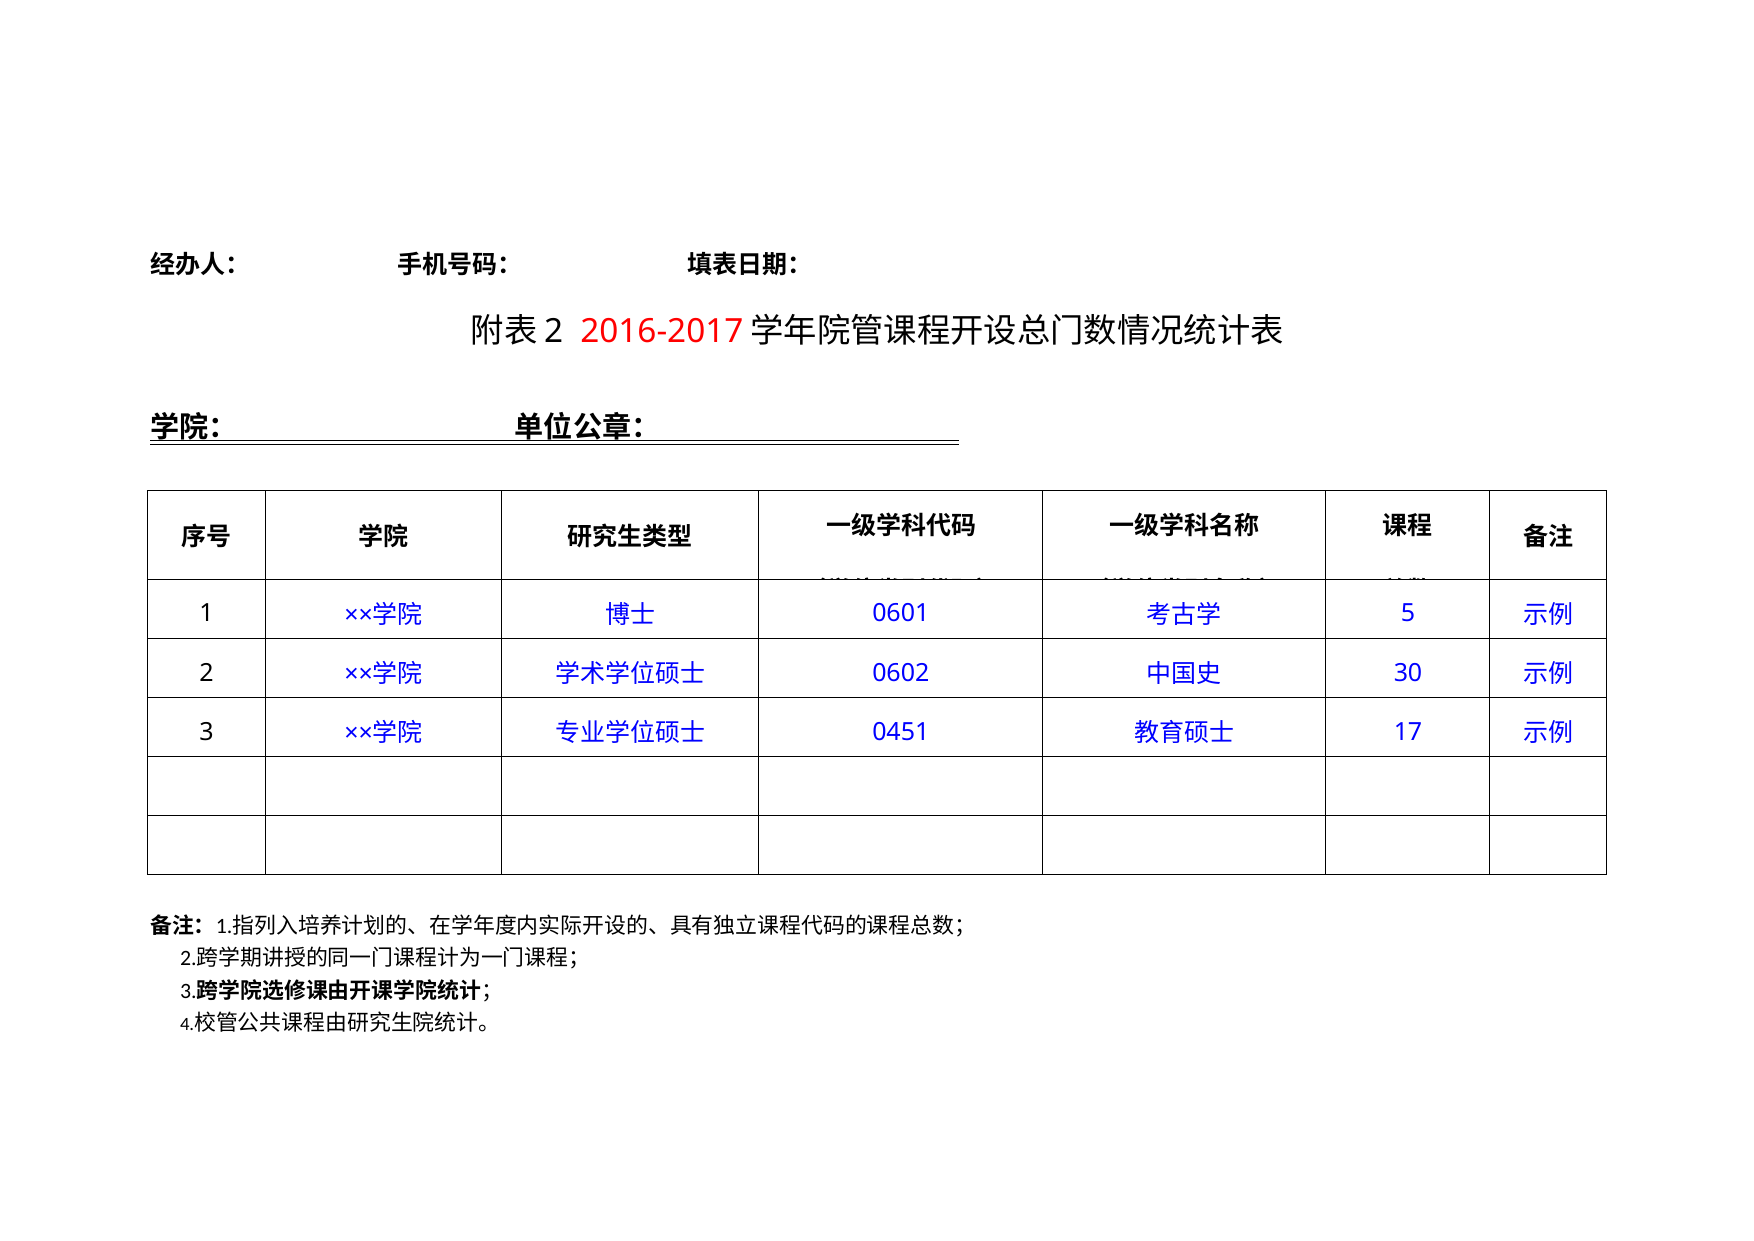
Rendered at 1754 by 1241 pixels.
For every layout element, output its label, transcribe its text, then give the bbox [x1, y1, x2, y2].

table_cell [502, 816, 758, 874]
table_cell 0602 [759, 639, 1042, 697]
table_cell ××学院 [266, 698, 501, 756]
table_cell [502, 757, 758, 815]
table_cell [1326, 757, 1489, 815]
text 学院： 单位公章： [150, 393, 1604, 458]
table_cell 教育硕士 [1043, 698, 1325, 756]
table_header 课程 总数 [1326, 491, 1489, 579]
table_cell 考古学 [1043, 580, 1325, 638]
table_cell 中国史 [1043, 639, 1325, 697]
table_cell [266, 757, 501, 815]
table_header 序号 [148, 491, 265, 579]
table_cell 示例 [1490, 580, 1606, 638]
text 4.校管公共课程由研究生院统计。 [150, 1005, 1604, 1037]
table_cell [266, 816, 501, 874]
table_header 一级学科名称 （学位类别名称） [1043, 491, 1325, 579]
table_cell 5 [1326, 580, 1489, 638]
table_cell [1043, 816, 1325, 874]
table_cell 3 [148, 698, 265, 756]
table_cell [759, 757, 1042, 815]
table_cell 专业学位硕士 [502, 698, 758, 756]
table_cell ××学院 [266, 580, 501, 638]
table_cell ××学院 [266, 639, 501, 697]
text 附表2 2016-2017学年院管课程开设总门数情况统计表 [150, 295, 1604, 360]
table_cell [1490, 816, 1606, 874]
table_cell 示例 [1490, 698, 1606, 756]
text 备注：1.指列入培养计划的、在学年度内实际开设的、具有独立课程代码的课程总数； [150, 907, 1604, 940]
table_cell 示例 [1490, 639, 1606, 697]
table_header 一级学科代码 （学位类别代码） [759, 491, 1042, 579]
table_cell [1326, 816, 1489, 874]
table_cell 0451 [759, 698, 1042, 756]
table_cell [148, 816, 265, 874]
table_header 研究生类型 [502, 491, 758, 579]
table_cell 30 [1326, 639, 1489, 697]
table_cell 学术学位硕士 [502, 639, 758, 697]
table_header 学院 [266, 491, 501, 579]
table_cell 0601 [759, 580, 1042, 638]
text 3.跨学院选修课由开课学院统计； [150, 972, 1604, 1005]
table_cell [148, 757, 265, 815]
text 经办人： 手机号码： 填表日期： [150, 230, 1604, 295]
table_cell [1043, 757, 1325, 815]
table_cell [759, 816, 1042, 874]
table_cell [1490, 757, 1606, 815]
table_cell 2 [148, 639, 265, 697]
table_cell 博士 [502, 580, 758, 638]
table_cell 17 [1326, 698, 1489, 756]
table_cell 1 [148, 580, 265, 638]
text 2.跨学期讲授的同一门课程计为一门课程； [150, 940, 1604, 972]
table_header 备注 [1490, 491, 1606, 579]
